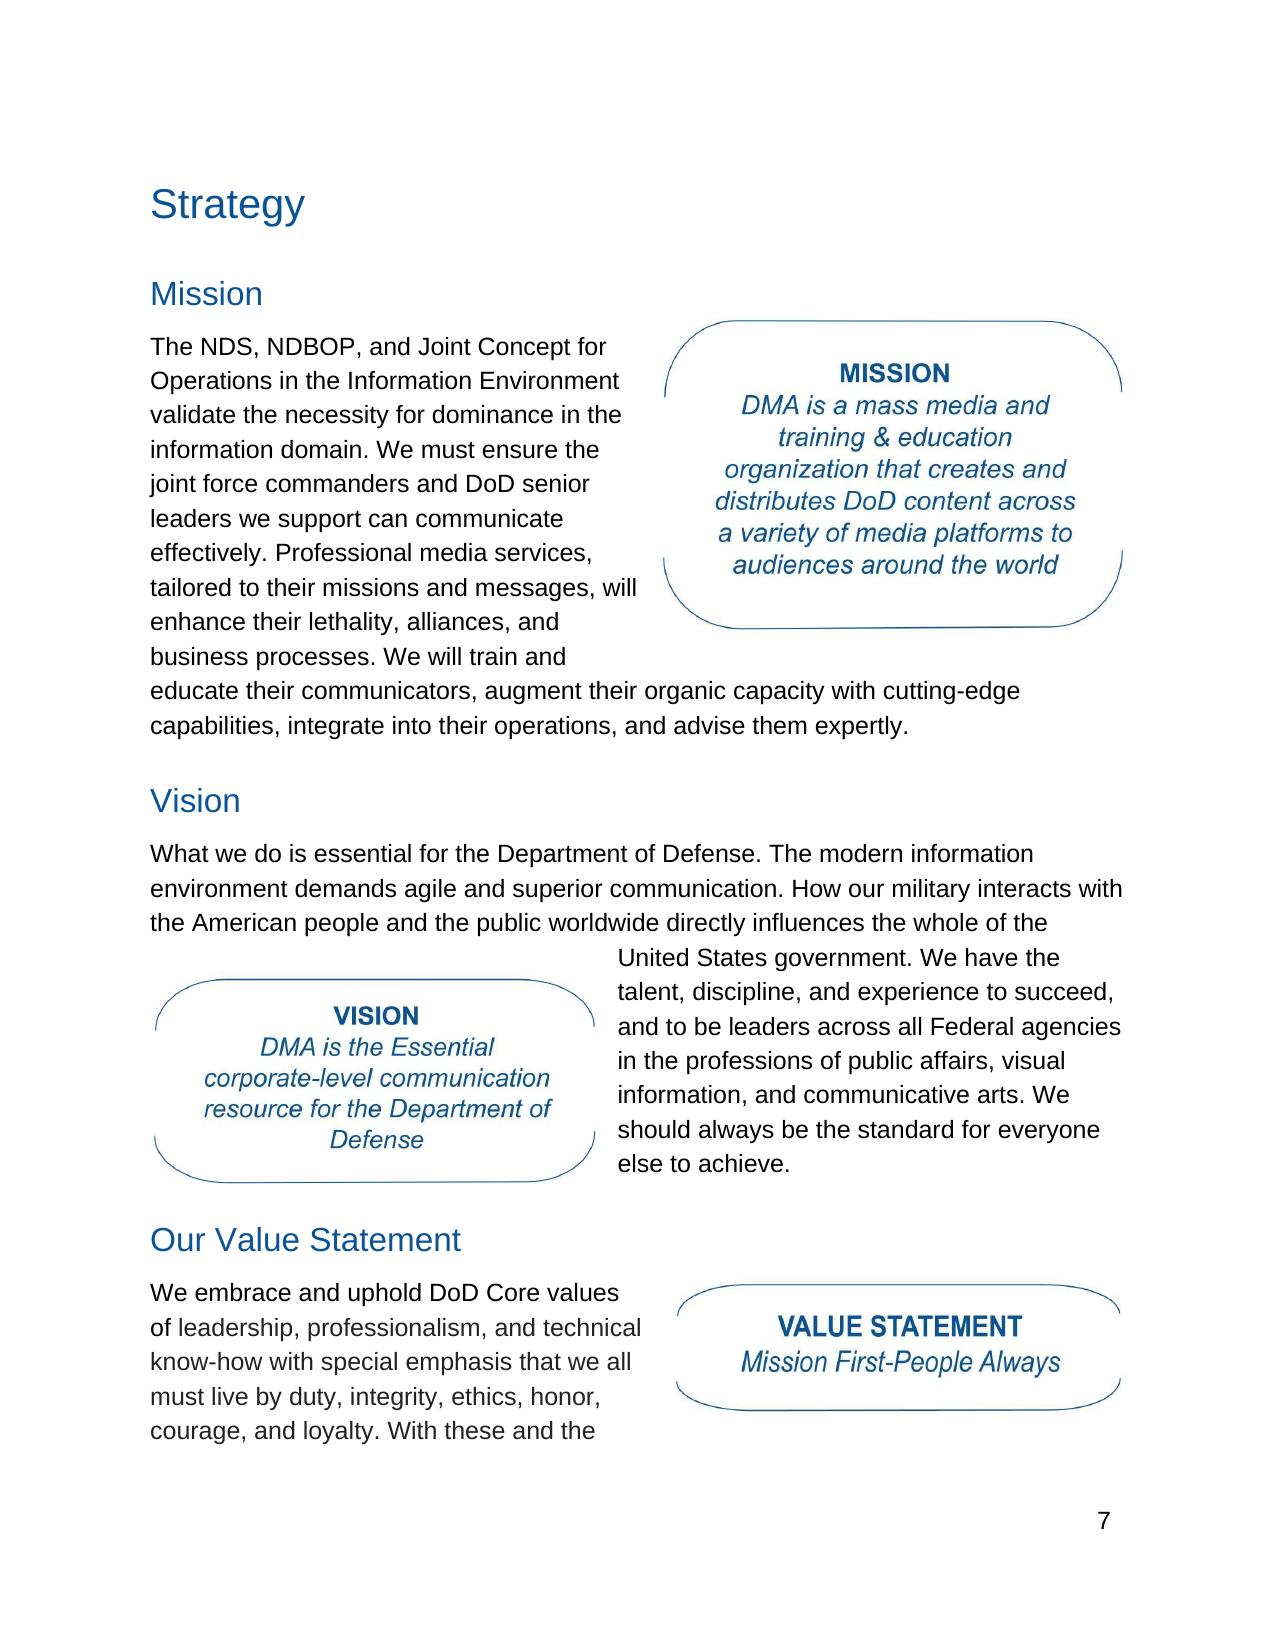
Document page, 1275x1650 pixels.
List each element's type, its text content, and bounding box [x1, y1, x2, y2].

text What we do is essential for the Department of Defense. The modern information environment demands agile and superior communication. How our military interacts with the American people and the public worldwide directly influences the whole of the [150, 839, 1126, 937]
picture [673, 1276, 1126, 1413]
subtitle Our Value Statement [150, 1220, 1137, 1259]
text United States government. We have the talent, discipline, and experience to succeed, and to be leaders across all Federal agencies in the professions of public affairs, visual information, and communicative arts. We should always be the standard for everyone else to achieve. [617, 943, 1124, 1178]
text We embrace and uphold DoD Core values of leadership, professionalism, and technical know-how with special emphasis that we all must live by duty, integrity, ethics, honor, courage, and loyalty. With these and the [150, 1278, 642, 1445]
subtitle Vision [150, 781, 1137, 820]
text educate their communicators, augment their organic capacity with cutting-edge capabilities, integrate into their operations, and advise them expertly. [150, 676, 1023, 739]
subtitle Mission [150, 273, 1137, 312]
picture [661, 318, 1125, 633]
subtitle Strategy [150, 180, 1137, 228]
text The NDS, NDBOP, and Joint Concept for Operations in the Information Environment validate the necessity for dominance in the information domain. We must ensure the joint force commanders and DoD senior leaders we support can communicate effectively. Professional media services, tailored to their missions and messages, will enhance their lethality, alliances, and business processes. We will train and [150, 331, 640, 671]
picture [151, 971, 599, 1184]
